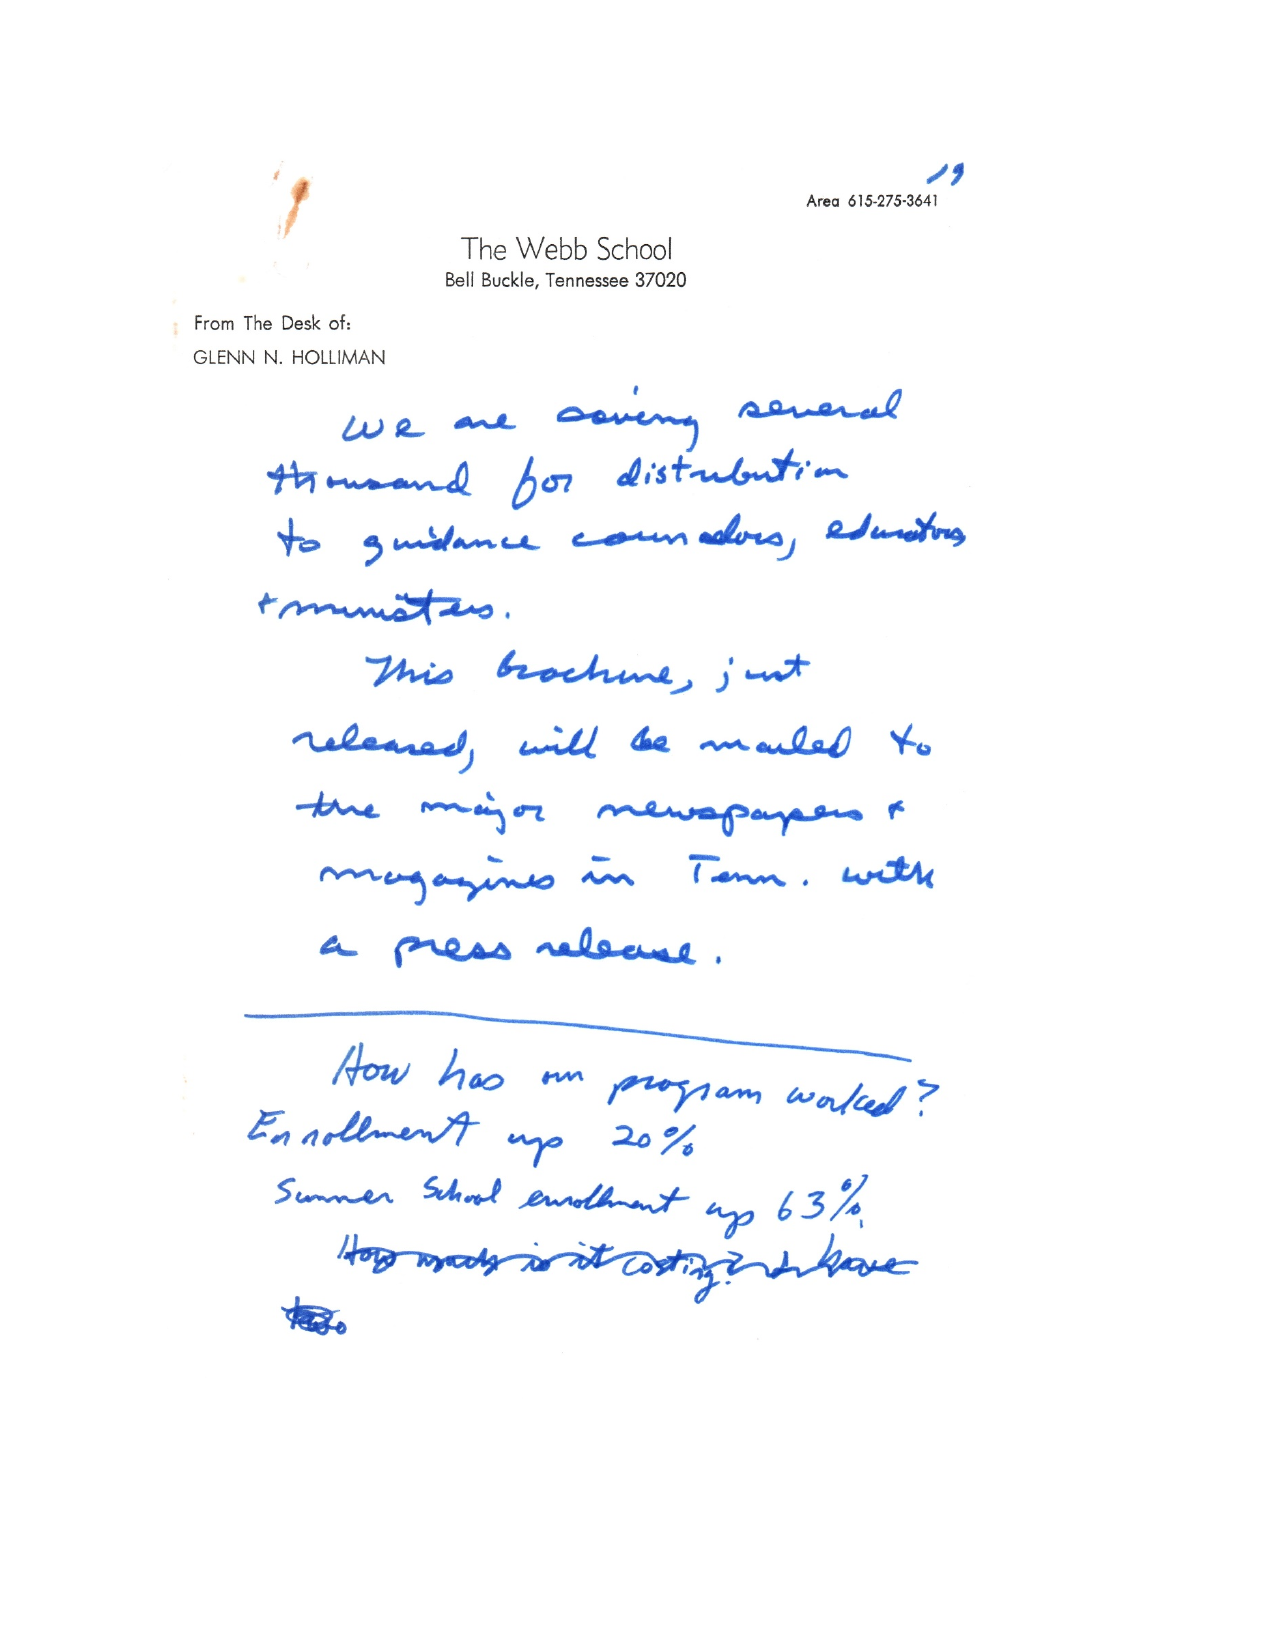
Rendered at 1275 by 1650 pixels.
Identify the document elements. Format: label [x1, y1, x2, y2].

picture [150, 150, 985, 1443]
